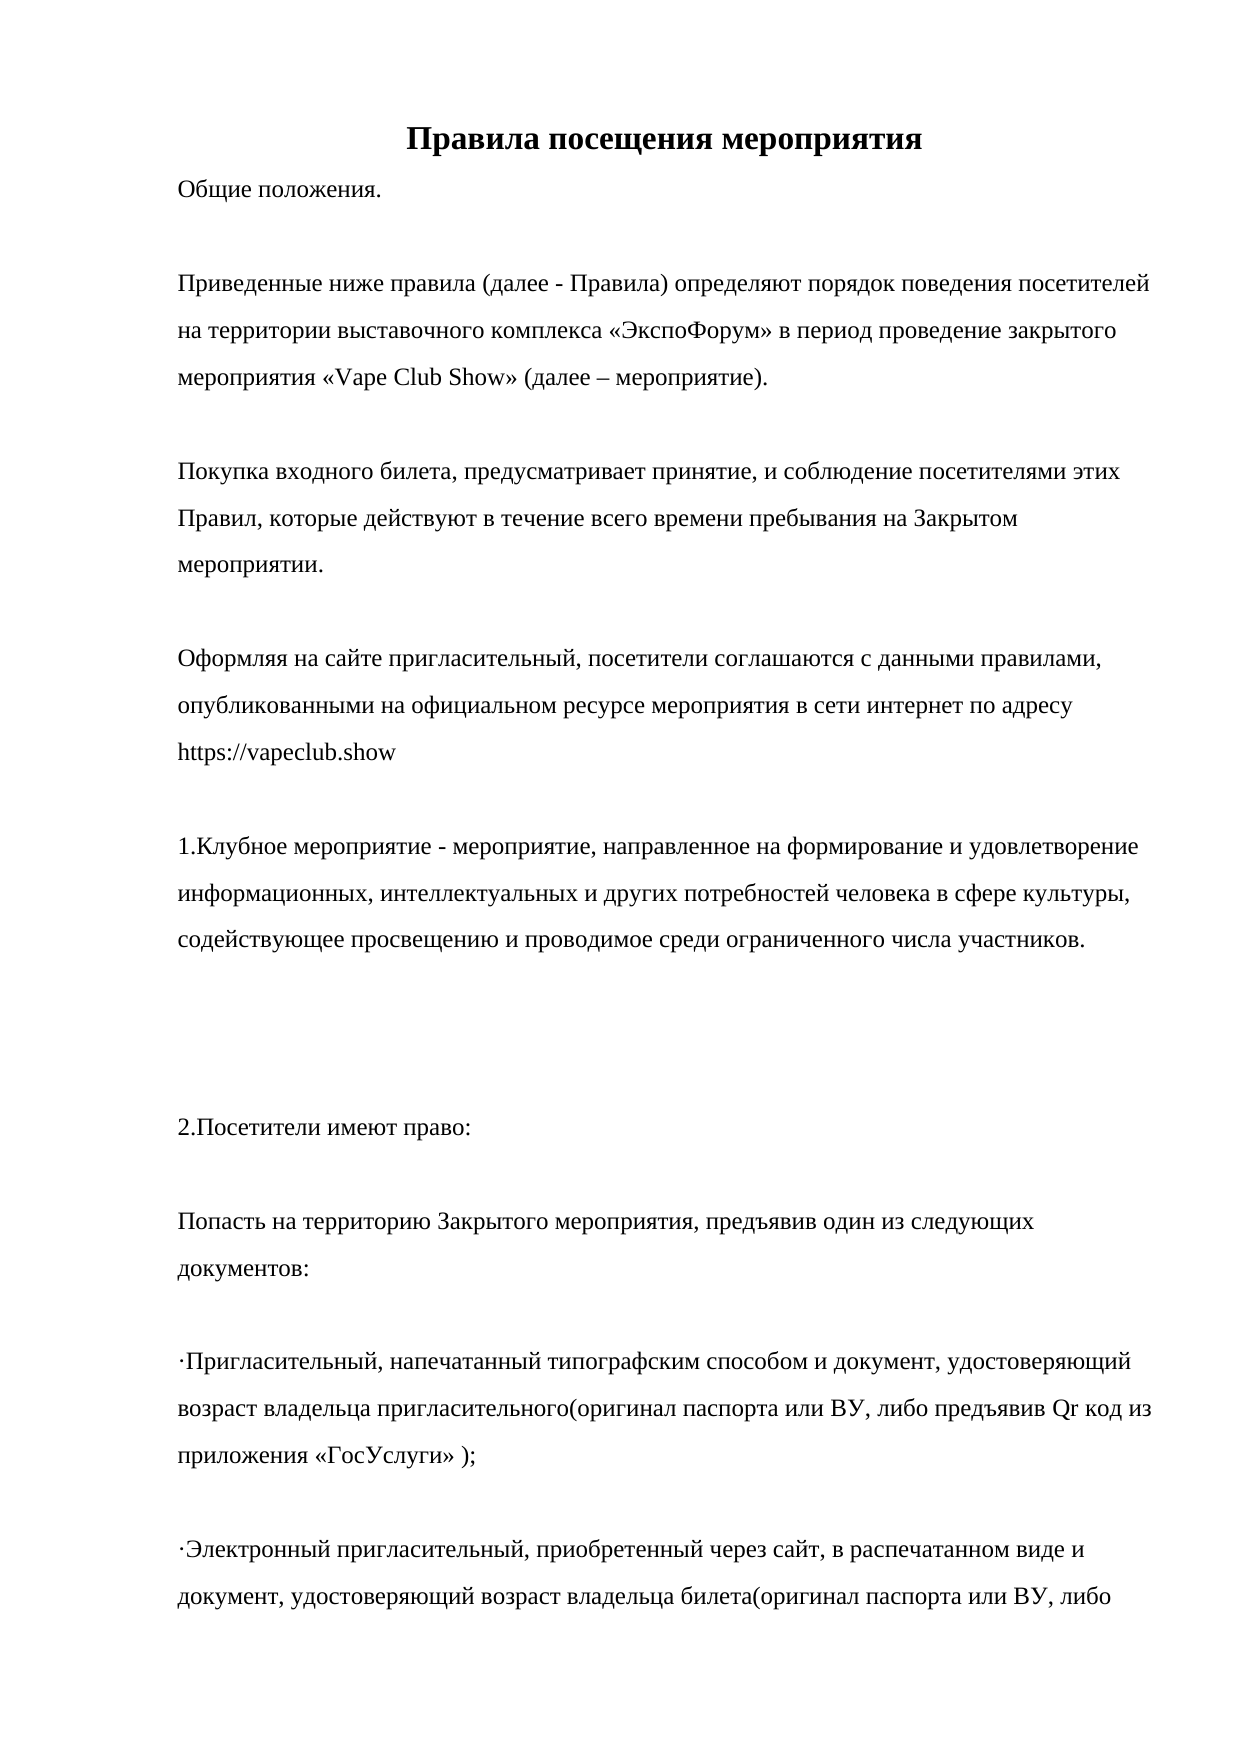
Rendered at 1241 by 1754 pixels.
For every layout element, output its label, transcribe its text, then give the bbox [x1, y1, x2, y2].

text Правила посещения мероприятия [177, 118, 1152, 156]
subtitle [177, 156, 1152, 1609]
